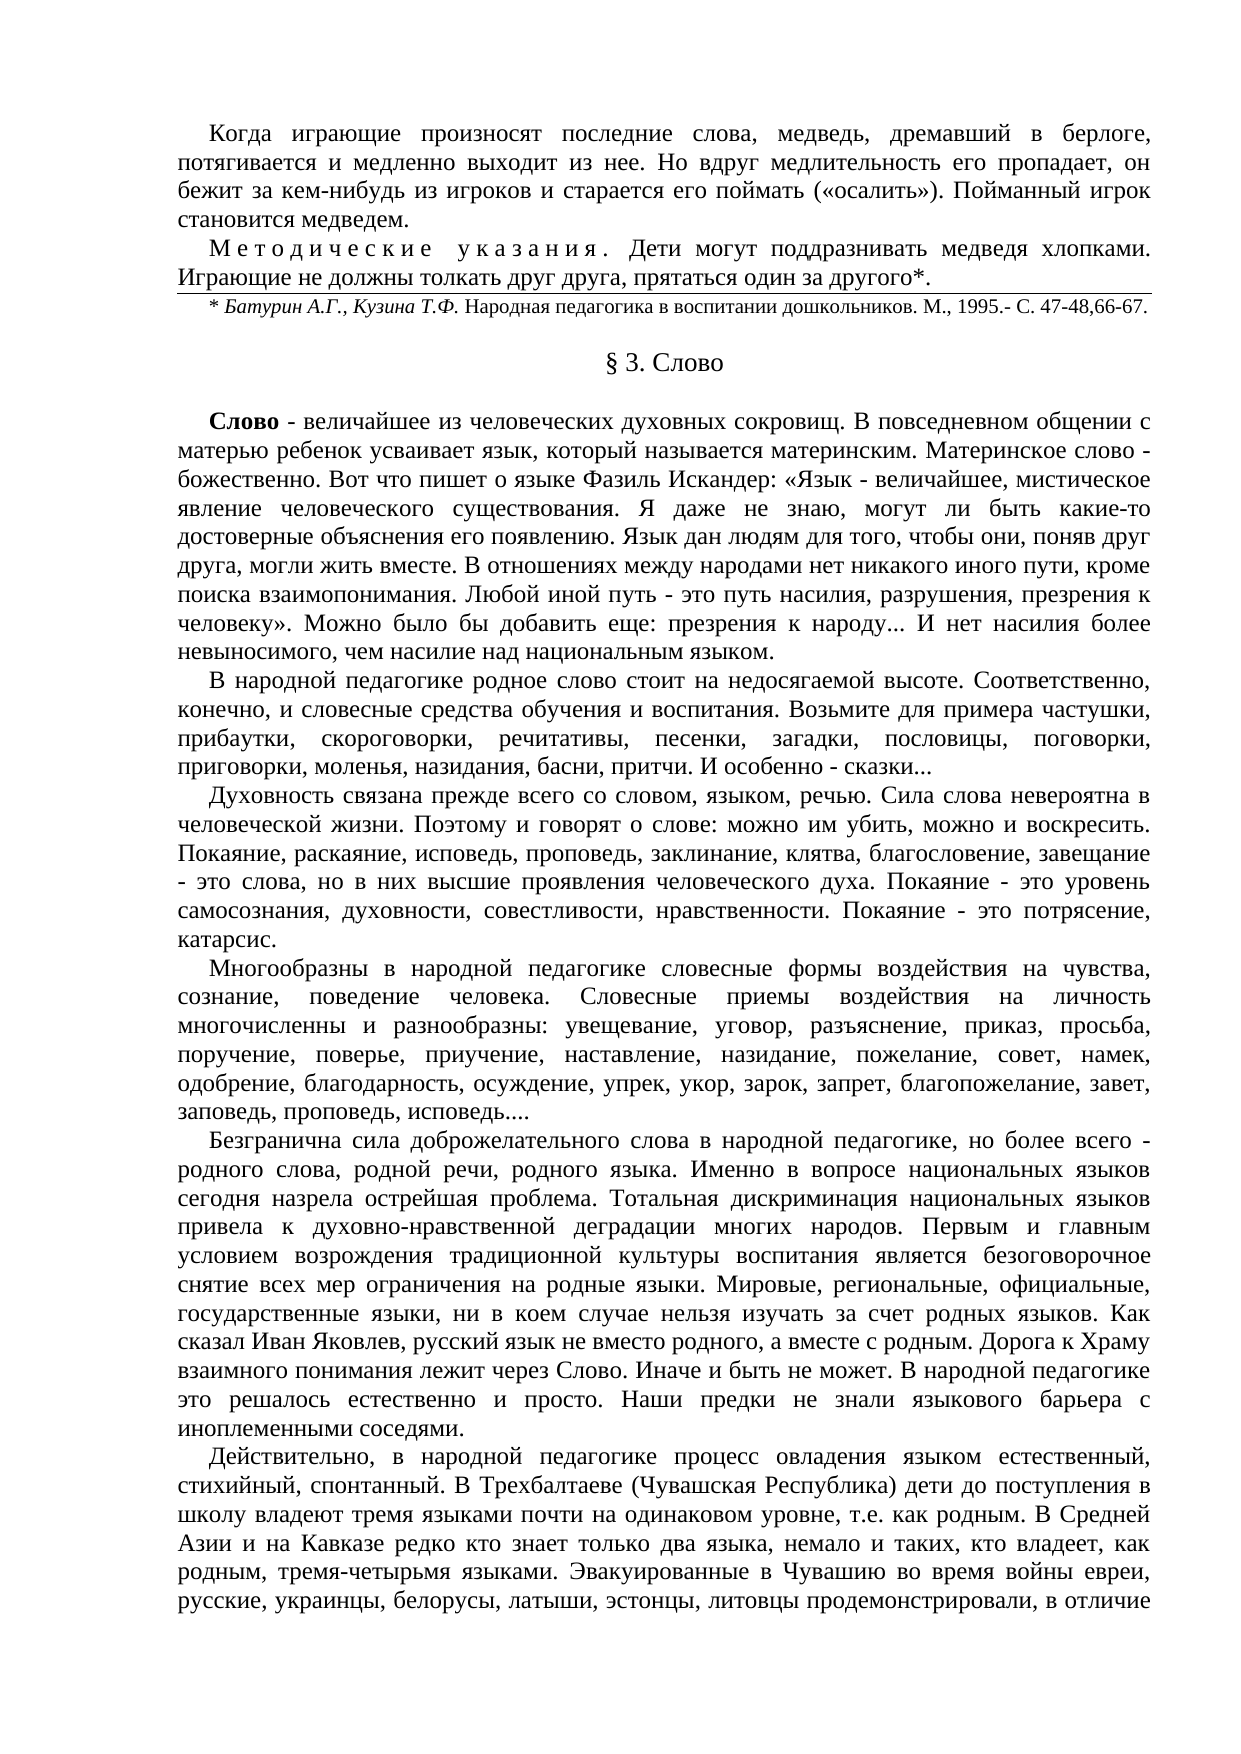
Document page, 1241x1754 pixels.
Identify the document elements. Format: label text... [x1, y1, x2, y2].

text § 3. Слово [177, 347, 1152, 378]
text В народной педагогике родное слово стоит на недосягаемой высоте. Соответственно, конечно, и словесные средства обучения и воспитания. Возьмите для примера частушки, прибаутки, скороговорки, речитативы, песенки, загадки, пословицы, поговорки, приговорки, моленья, назидания, басни, притчи. И особенно - сказки... [177, 665, 1152, 780]
text Методические указания. Дети могут поддразнивать медведя хлопками. Играющие не должны толкать друг друга, прятаться один за другого*. [177, 233, 1152, 293]
text Духовность связана прежде всего со словом, языком, речью. Сила слова невероятна в человеческой жизни. Поэтому и говорят о слове: можно им убить, можно и воскресить. Покаяние, раскаяние, исповедь, проповедь, заклинание, клятва, благословение, завещание - это слова, но в них высшие проявления человеческого духа. Покаяние - это уровень самосознания, духовности, совестливости, нравственности. Покаяние - это потрясение, катарсис. [177, 780, 1152, 953]
text Безгранична сила доброжелательного слова в народной педагогике, но более всего - родного слова, родной речи, родного языка. Именно в вопросе национальных языков сегодня назрела острейшая проблема. Тотальная дискриминация национальных языков привела к духовно-нравственной деградации многих народов. Первым и главным условием возрождения традиционной культуры воспитания является безоговорочное снятие всех мер ограничения на родные языки. Мировые, региональные, официальные, государственные языки, ни в коем случае нельзя изучать за счет родных языков. Как сказал Иван Яковлев, русский язык не вместо родного, а вместе с родным. Дорога к Храму взаимного понимания лежит через Слово. Иначе и быть не может. В народной педагогике это решалось естественно и просто. Наши предки не знали языкового барьера с иноплеменными соседями. [177, 1125, 1152, 1441]
text Слово - величайшее из человеческих духовных сокровищ. В повседневном общении с матерью ребенок усваивает язык, который называется материнским. Материнское слово - божественно. Вот что пишет о языке Фазиль Искандер: «Язык - величайшее, мистическое явление человеческого существования. Я даже не знаю, могут ли быть какие-то достоверные объяснения его появлению. Язык дан людям для того, чтобы они, поняв друг друга, могли жить вместе. В отношениях между народами нет никакого иного пути, кроме поиска взаимопонимания. Любой иной путь - это путь насилия, разрушения, презрения к человеку». Можно было бы добавить еще: презрения к народу... И нет насилия более невыносимого, чем насилие над национальным языком. [177, 406, 1152, 665]
text * Батурин А.Г., Кузина Т.Ф. Народная педагогика в воспитании дошкольников. М., 1995.- С. 47-48,66-67. [177, 294, 1152, 318]
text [177, 1441, 1152, 1614]
text Когда играющие произносят последние слова, медведь, дремавший в берлоге, потягивается и медленно выходит из нее. Но вдруг медлительность его пропадает, он бежит за кем-нибудь из игроков и старается его поймать («осалить»). Пойманный игрок становится медведем. [177, 118, 1152, 233]
text Многообразны в народной педагогике словесные формы воздействия на чувства, сознание, поведение человека. Словесные приемы воздействия на личность многочисленны и разнообразны: увещевание, уговор, разъяснение, приказ, просьба, поручение, поверье, приучение, наставление, назидание, пожелание, совет, намек, одобрение, благодарность, осуждение, упрек, укор, зарок, запрет, благопожелание, завет, заповедь, проповедь, исповедь.... [177, 953, 1152, 1125]
